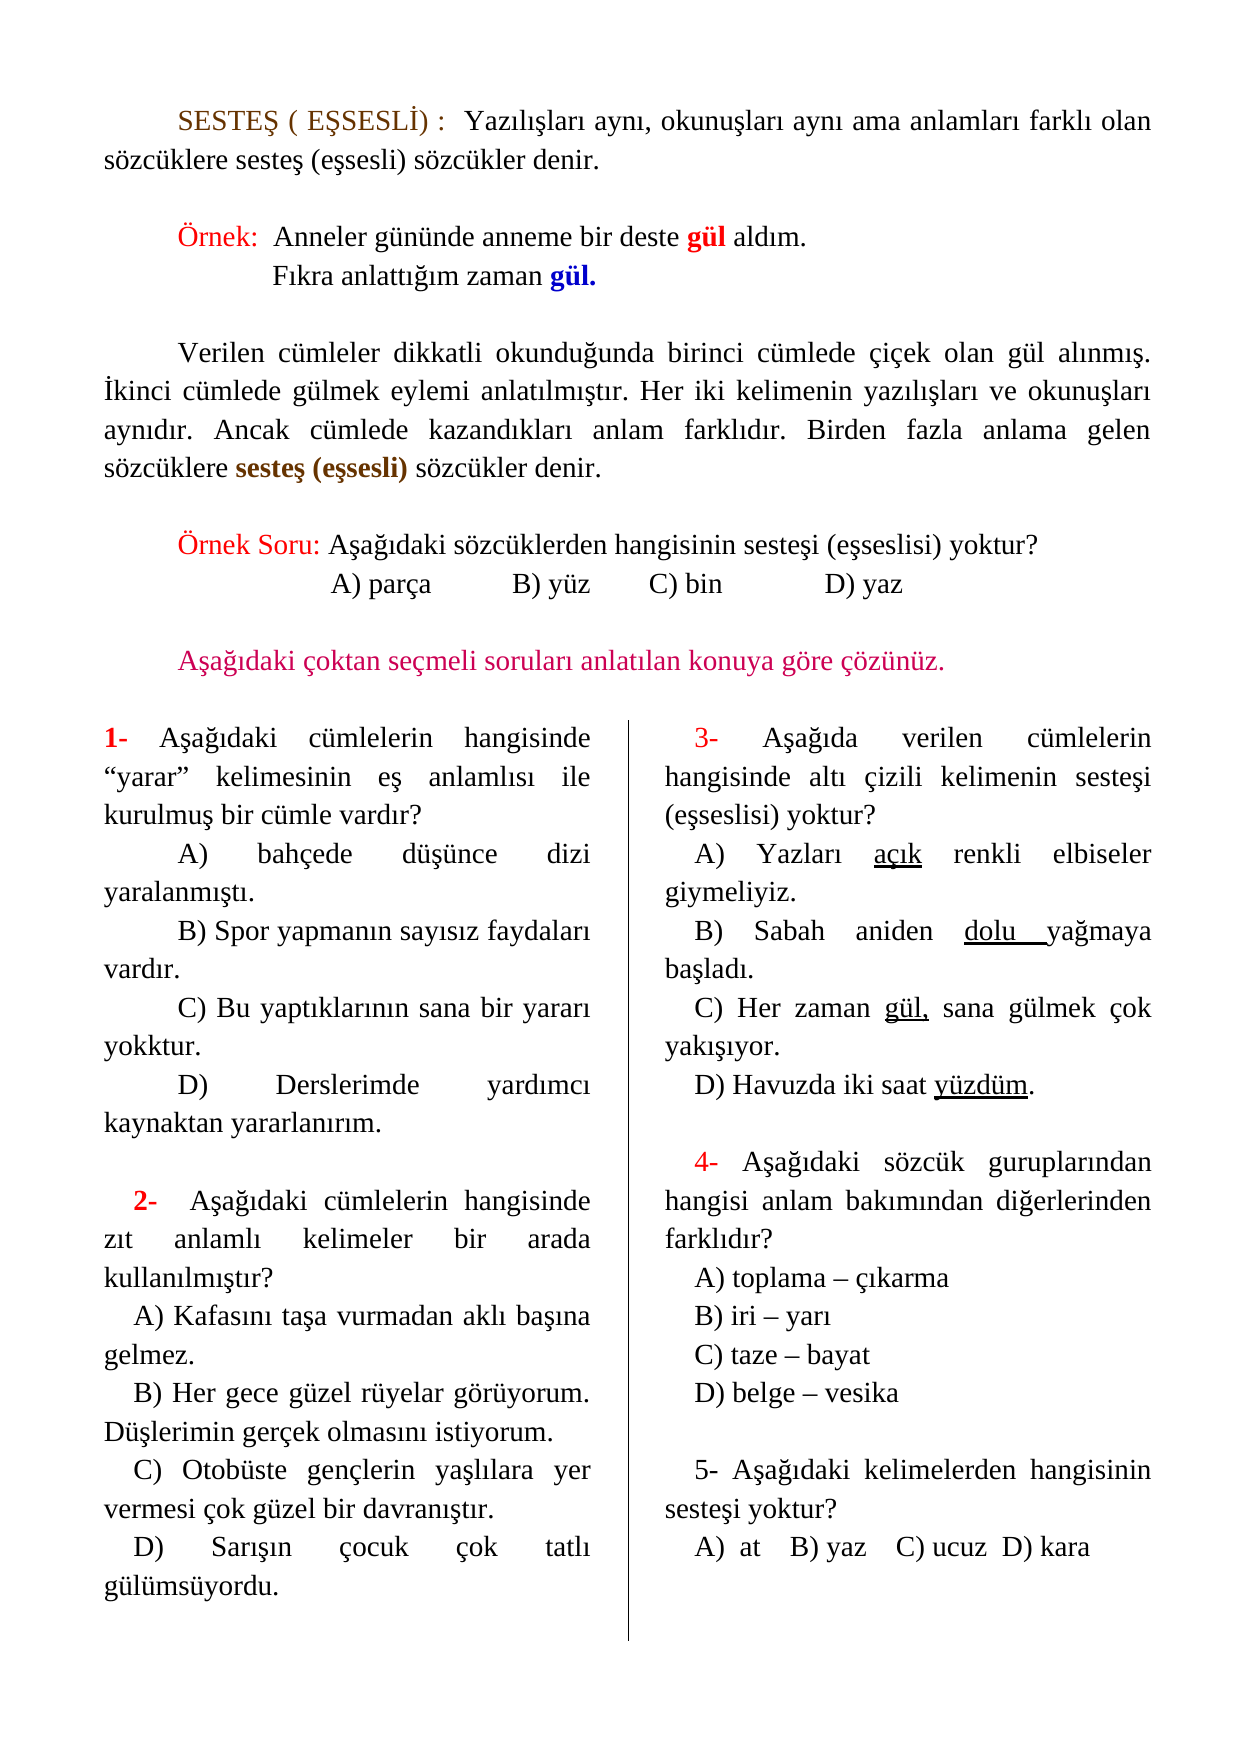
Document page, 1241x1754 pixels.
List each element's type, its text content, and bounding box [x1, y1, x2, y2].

text A) bahçede düşünce dizi yaralanmıştı. [103, 836, 591, 908]
text D) belge – vesika [664, 1375, 1152, 1409]
text B) Spor yapmanın sayısız faydaları vardır. [103, 913, 591, 985]
text B) Her gece güzel rüyelar görüyorum. Düşlerimin gerçek olmasını istiyorum. [103, 1375, 591, 1447]
text 2- Aşağıdaki cümlelerin hangisinde zıt anlamlı kelimeler bir arada kullanılmıştır? [103, 1183, 591, 1293]
text 4- Aşağıdaki sözcük guruplarından hangisi anlam bakımından diğerlerinden farklıdır? [664, 1144, 1152, 1255]
text A) Yazları açık renkli elbiseler giymeliyiz. [664, 836, 1152, 908]
text A) parça B) yüz C) bin D) yaz [103, 566, 1152, 599]
text 3- Aşağıda verilen cümlelerin hangisinde altı çizili kelimenin sesteşi (eşseslisi) yoktur? [664, 720, 1152, 831]
text D) Havuzda iki saat yüzdüm. [664, 1067, 1152, 1101]
text Aşağıdaki çoktan seçmeli soruları anlatılan konuya göre çözünüz. [103, 643, 1152, 677]
text C) taze – bayat [664, 1337, 1152, 1370]
text 1- Aşağıdaki cümlelerin hangisinde “yarar” kelimesinin eş anlamlısı ile kurulmuş bir cümle vardır? [103, 720, 591, 831]
text Örnek: Anneler gününde anneme bir deste gül aldım. [103, 219, 1152, 253]
text B) iri – yarı [664, 1298, 1152, 1332]
text A) toplama – çıkarma [664, 1260, 1152, 1293]
text C) Otobüste gençlerin yaşlılara yer vermesi çok güzel bir davranıştır. [103, 1452, 591, 1524]
text D) Sarışın çocuk çok tatlı gülümsüyordu. [103, 1529, 591, 1602]
text Fıkra anlattığım zaman gül. [103, 258, 1152, 291]
text Örnek Soru: Aşağıdaki sözcüklerden hangisinin sesteşi (eşseslisi) yoktur? [103, 527, 1152, 561]
text C) Her zaman gül, sana gülmek çok yakışıyor. [664, 990, 1152, 1062]
text A) at B) yaz C) ucuz D) kara [664, 1529, 1152, 1563]
text Verilen cümleler dikkatli okunduğunda birinci cümlede çiçek olan gül alınmış. İkinci cümlede gülmek eylemi anlatılmıştır. Her iki kelimenin yazılışları ve okunuşları aynıdır. Ancak cümlede kazandıkları anlam farklıdır. Birden fazla anlama gelen sözcüklere sesteş (eşsesli) sözcükler denir. [103, 335, 1152, 484]
text 5- Aşağıdaki kelimelerden hangisinin sesteşi yoktur? [664, 1452, 1152, 1524]
text C) Bu yaptıklarının sana bir yararı yokktur. [103, 990, 591, 1062]
text SESTEŞ ( EŞSESLİ) : Yazılışları aynı, okunuşları aynı ama anlamları farklı olan sözcüklere sesteş (eşsesli) sözcükler denir. [103, 103, 1152, 176]
text D) Derslerimde yardımcı kaynaktan yararlanırım. [103, 1067, 591, 1139]
text B) Sabah aniden dolu yağmaya başladı. [664, 913, 1152, 985]
text A) Kafasını taşa vurmadan aklı başına gelmez. [103, 1298, 591, 1370]
